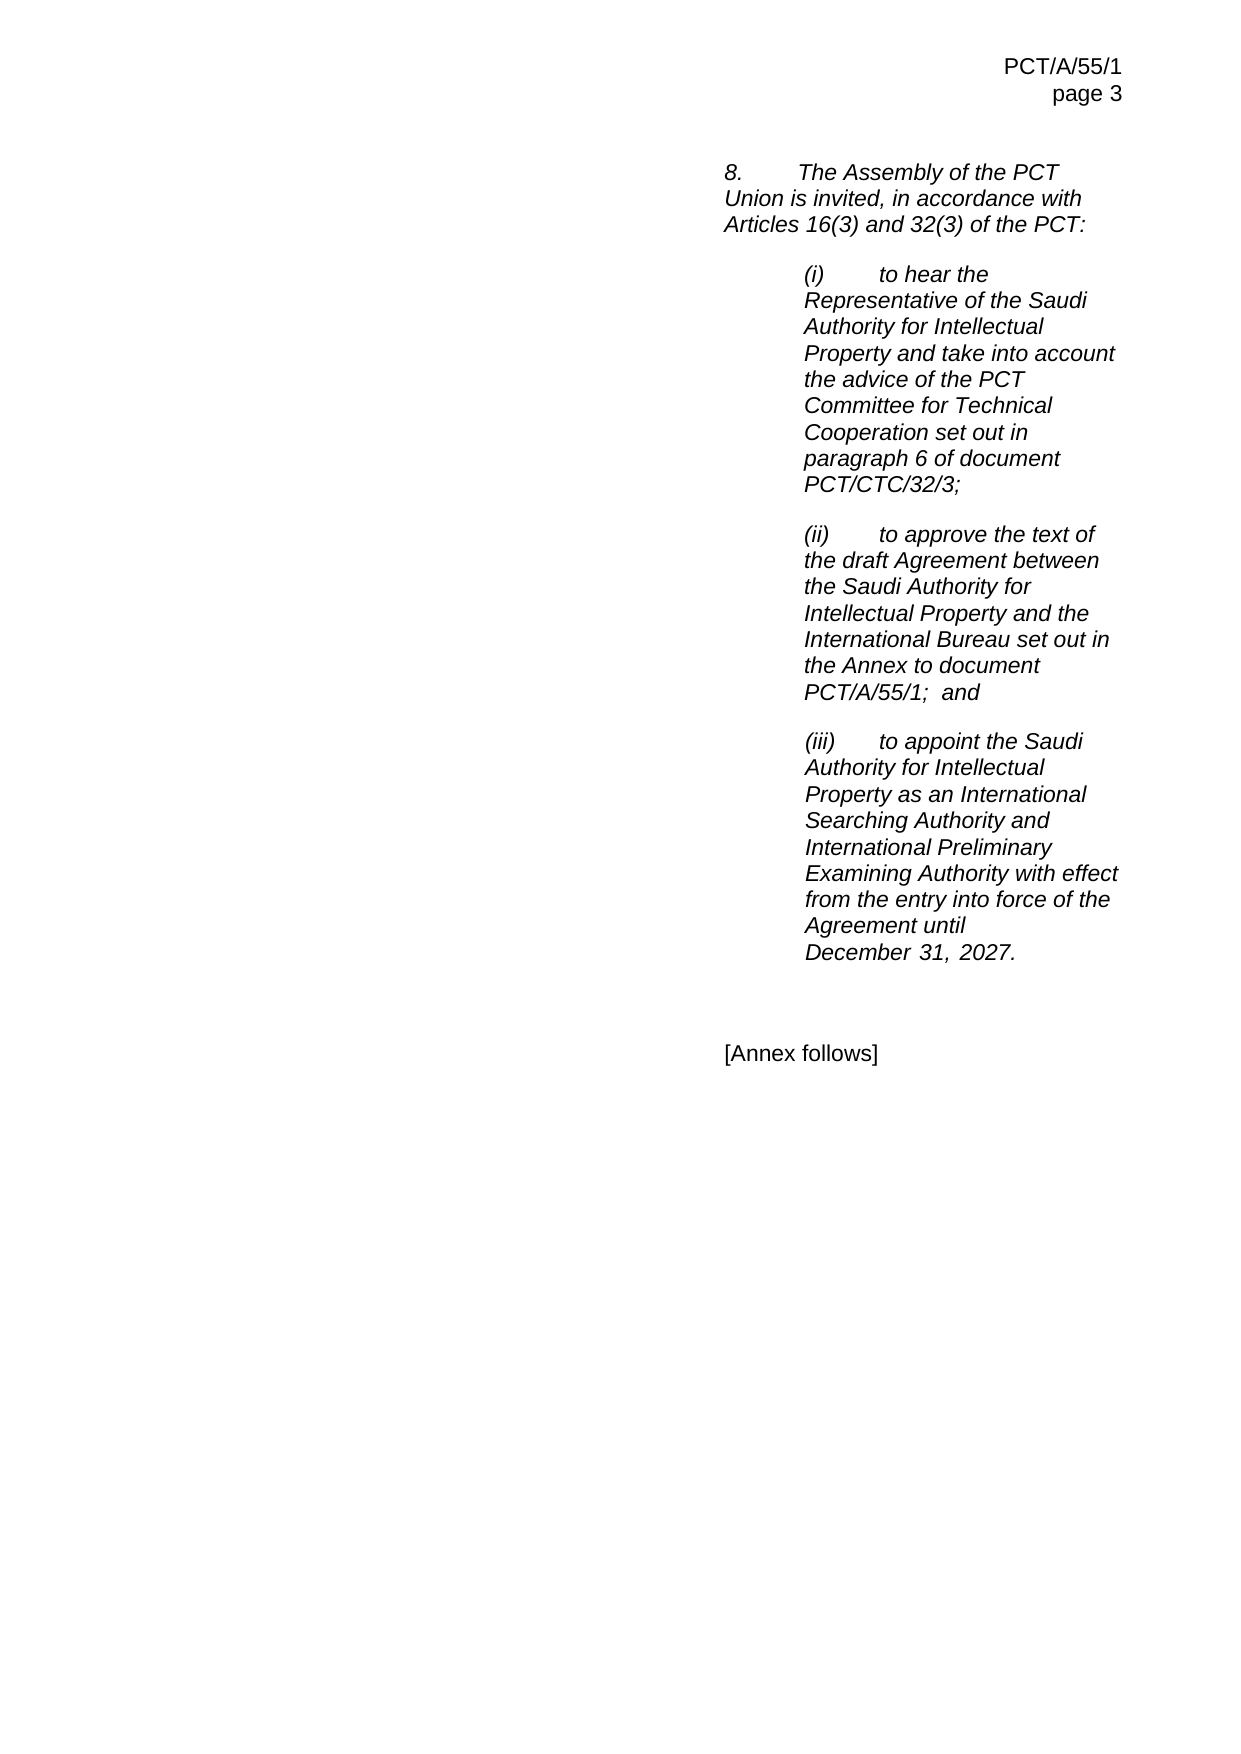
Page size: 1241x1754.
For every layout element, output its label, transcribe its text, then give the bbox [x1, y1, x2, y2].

text The Assembly of the PCT Union is invited, in accordance with Articles 16(3) and 32(3) of the PCT: [724, 158, 1122, 238]
list to hear the Representative of the Saudi Authority for Intellectual Property and take into account the advice of the PCT Committee for Technical Cooperation set out in paragraph 6 of document PCT/CTC/32/3; [804, 261, 1122, 498]
text [Annex follows] [724, 1040, 1122, 1067]
list to approve the text of the draft Agreement between the Saudi Authority for Intellectual Property and the International Bureau set out in the Annex to document PCT/A/55/1; and [804, 521, 1122, 705]
list to appoint the Saudi Authority for Intellectual Property as an International Searching Authority and International Preliminary Examining Authority with effect from the entry into force of the Agreement until December 31, 2027. [805, 728, 1122, 965]
